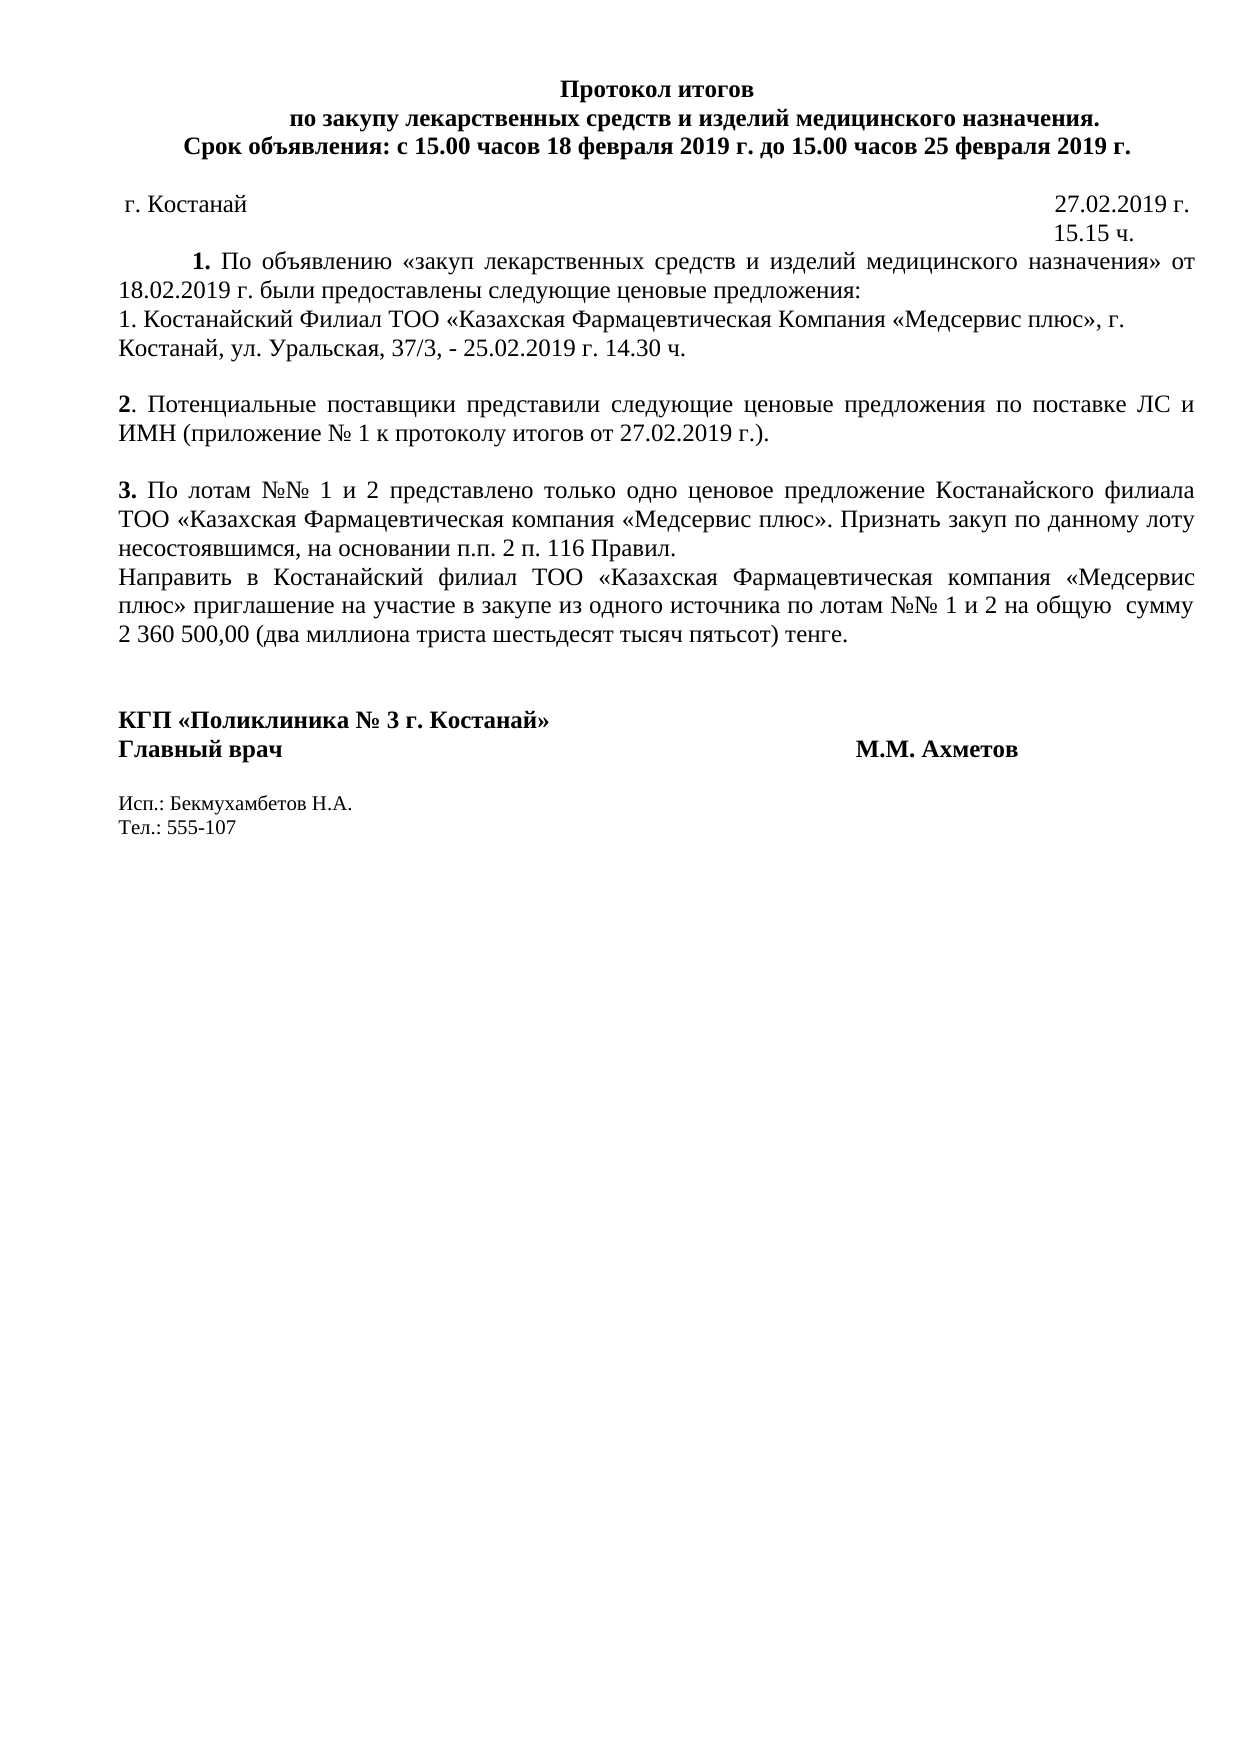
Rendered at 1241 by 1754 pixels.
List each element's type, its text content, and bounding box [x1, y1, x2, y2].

list по закупу лекарственных средств и изделий медицинского назначения. [193, 103, 1196, 131]
text Тел.: 555-107 [118, 815, 1196, 839]
list 2. Потенциальные поставщики представили следующие ценовые предложения по поставке ЛС и ИМН (приложение № 1 к протоколу итогов от 27.02.2019 г.). [118, 389, 1196, 447]
text КГП «Поликлиника № 3 г. Костанай» [118, 705, 1196, 734]
list 1. По объявлению «закуп лекарственных средств и изделий медицинского назначения» от 18.02.2019 г. были предоставлены следующие ценовые предложения: [118, 246, 1196, 304]
list 1. Костанайский Филиал ТОО «Казахская Фармацевтическая Компания «Медсервис плюс», г. Костанай, ул. Уральская, 37/3, - 25.02.2019 г. 14.30 ч. [118, 304, 1196, 361]
text Исп.: Бекмухамбетов Н.А. [118, 791, 1196, 815]
list г. Костанай 27.02.2019 г. [118, 189, 1196, 218]
text Главный врач М.М. Ахметов [118, 734, 1196, 762]
list Направить в Костанайский филиал ТОО «Казахская Фармацевтическая компания «Медсервис плюс» приглашение на участие в закупе из одного источника по лотам №№ 1 и 2 на общую сумму 2 360 500,00 (два миллиона триста шестьдесят тысяч пятьсот) тенге. [118, 562, 1196, 648]
list Протокол итогов [118, 74, 1196, 103]
list Срок объявления: с 15.00 часов 18 февраля 2019 г. до 15.00 часов 25 февраля 2019 г. [118, 131, 1196, 160]
list 3. По лотам №№ 1 и 2 представлено только одно ценовое предложение Костанайского филиала ТОО «Казахская Фармацевтическая компания «Медсервис плюс». Признать закуп по данному лоту несостоявшимся, на основании п.п. 2 п. 116 Правил. [118, 476, 1196, 562]
list 15.15 ч. [118, 218, 1196, 246]
